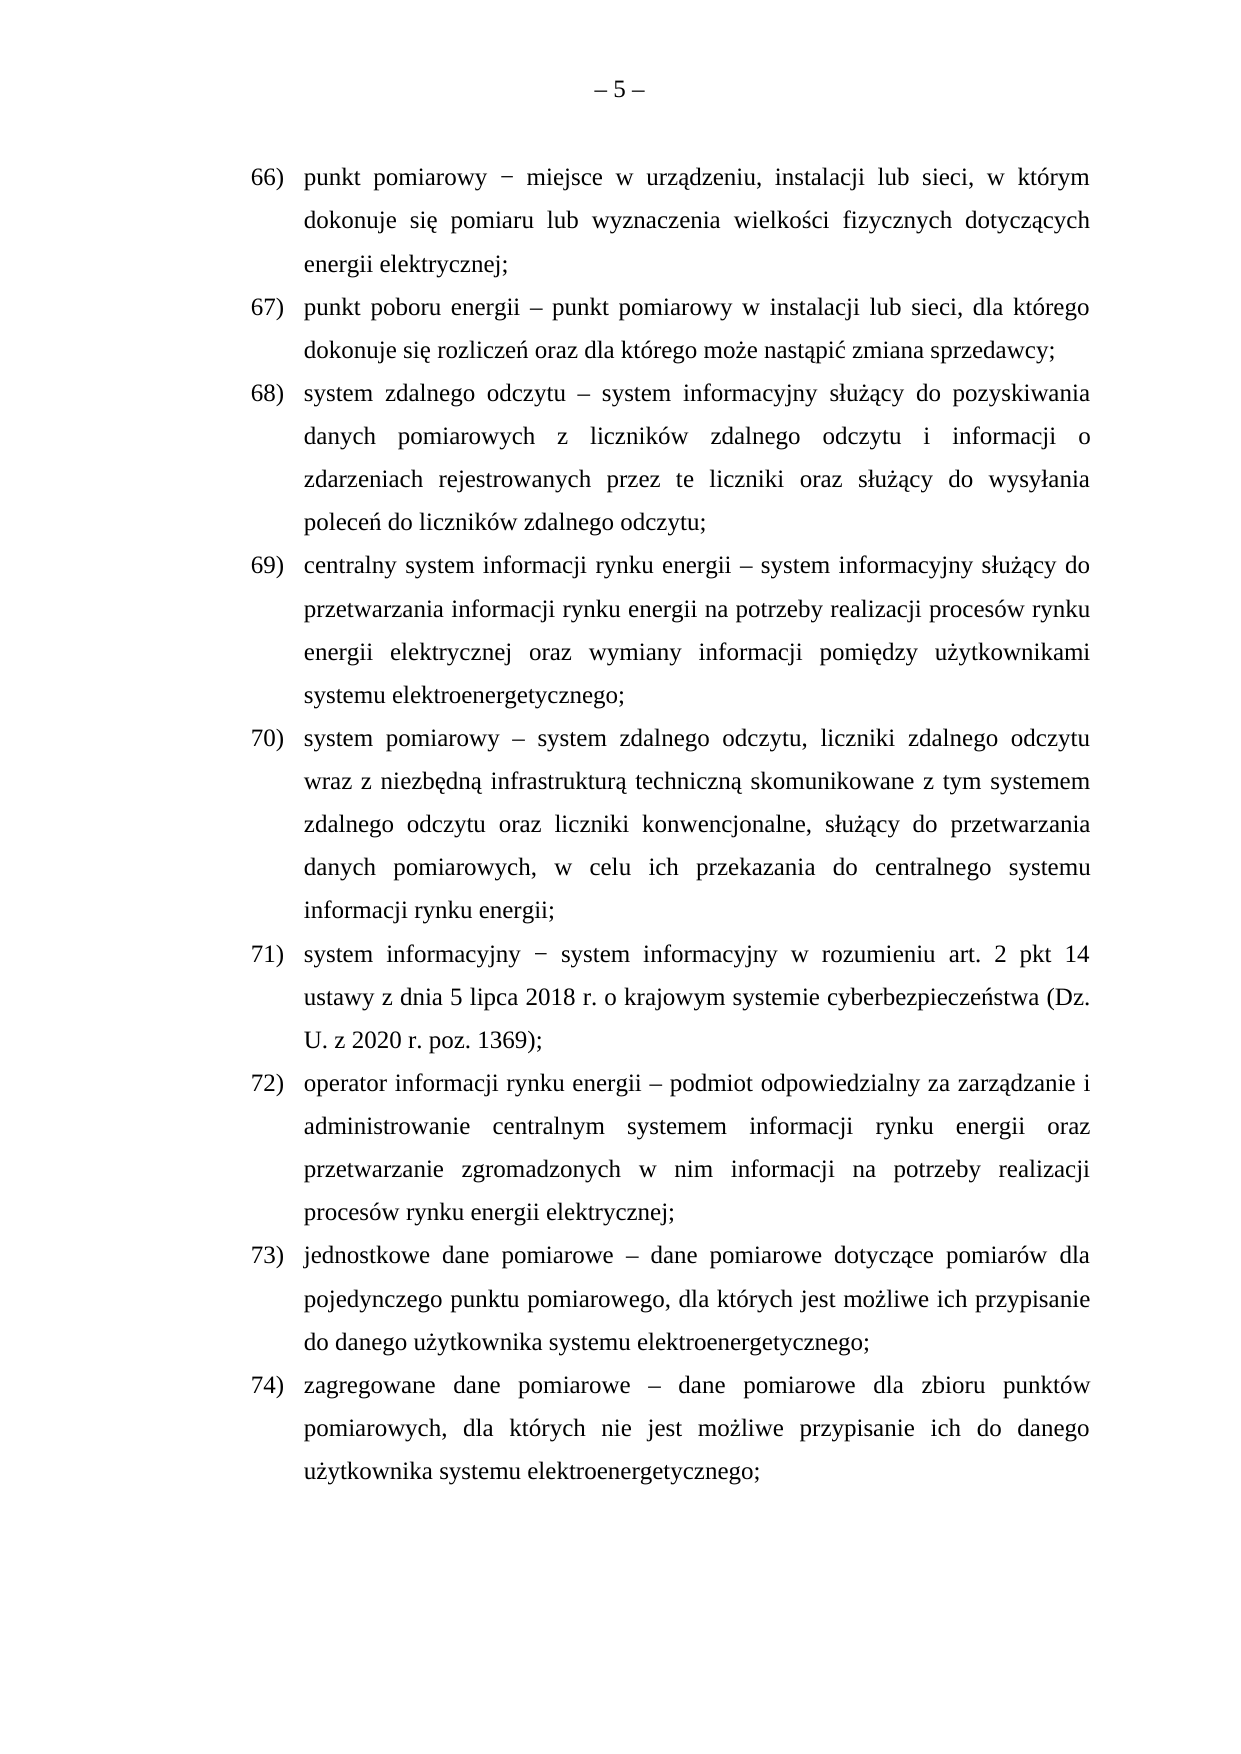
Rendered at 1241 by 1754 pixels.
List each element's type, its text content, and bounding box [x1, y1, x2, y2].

text 71) system informacyjny − system informacyjny w rozumieniu art. 2 pkt 14 ustawy z dnia 5 lipca 2018 r. o krajowym systemie cyberbezpieczeństwa (Dz. U. z 2020 r. poz. 1369); [251, 939, 1091, 1054]
text 69) centralny system informacji rynku energii – system informacyjny służący do przetwarzania informacji rynku energii na potrzeby realizacji procesów rynku energii elektrycznej oraz wymiany informacji pomiędzy użytkownikami systemu elektroenergetycznego; [251, 551, 1091, 709]
text 70) system pomiarowy – system zdalnego odczytu, liczniki zdalnego odczytu wraz z niezbędną infrastrukturą techniczną skomunikowane z tym systemem zdalnego odczytu oraz liczniki konwencjonalne, służący do przetwarzania danych pomiarowych, w celu ich przekazania do centralnego systemu informacji rynku energii; [251, 723, 1091, 924]
text 73) jednostkowe dane pomiarowe – dane pomiarowe dotyczące pomiarów dla pojedynczego punktu pomiarowego, dla których jest możliwe ich przypisanie do danego użytkownika systemu elektroenergetycznego; [251, 1241, 1091, 1356]
text 68) system zdalnego odczytu – system informacyjny służący do pozyskiwania danych pomiarowych z liczników zdalnego odczytu i informacji o zdarzeniach rejestrowanych przez te liczniki oraz służący do wysyłania poleceń do liczników zdalnego odczytu; [251, 378, 1091, 536]
text 66) punkt pomiarowy − miejsce w urządzeniu, instalacji lub sieci, w którym dokonuje się pomiaru lub wyznaczenia wielkości fizycznych dotyczących energii elektrycznej; [251, 162, 1091, 277]
text 74) zagregowane dane pomiarowe – dane pomiarowe dla zbioru punktów pomiarowych, dla których nie jest możliwe przypisanie ich do danego użytkownika systemu elektroenergetycznego; [251, 1370, 1091, 1485]
text 72) operator informacji rynku energii – podmiot odpowiedzialny za zarządzanie i administrowanie centralnym systemem informacji rynku energii oraz przetwarzanie zgromadzonych w nim informacji na potrzeby realizacji procesów rynku energii elektrycznej; [251, 1068, 1091, 1226]
text 67) punkt poboru energii – punkt pomiarowy w instalacji lub sieci, dla którego dokonuje się rozliczeń oraz dla którego może nastąpić zmiana sprzedawcy; [251, 292, 1091, 364]
